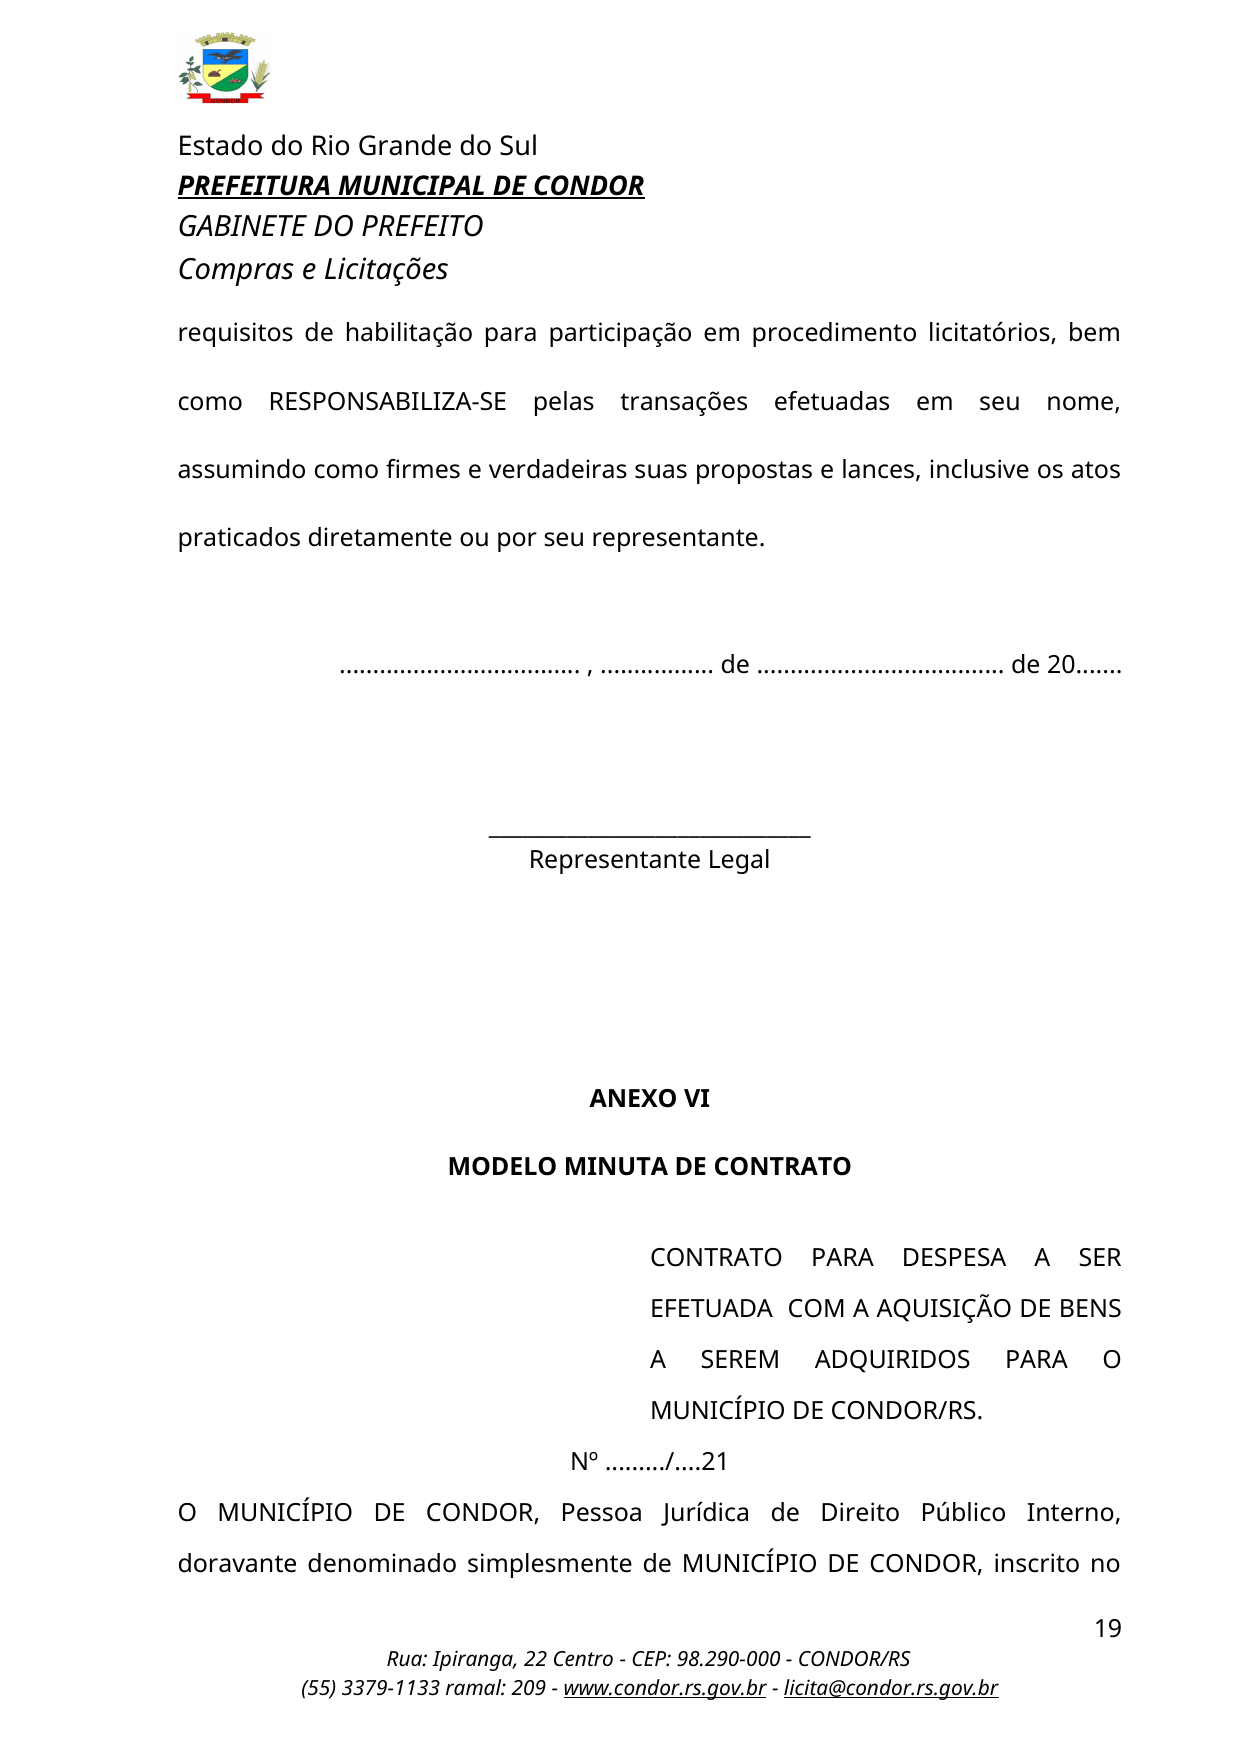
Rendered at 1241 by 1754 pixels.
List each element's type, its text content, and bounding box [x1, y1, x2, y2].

text ANEXO VI [177, 1080, 1122, 1114]
text .................................... , ................. de ..................................... de 20....... [177, 647, 1122, 681]
text _____________________________ [177, 808, 1122, 842]
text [177, 1495, 1122, 1580]
text Nº ........./....21 [177, 1444, 1122, 1478]
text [177, 315, 1122, 553]
text MODELO MINUTA DE CONTRATO [177, 1148, 1122, 1183]
picture [177, 29, 273, 108]
text CONTRATO PARA DESPESA A SER EFETUADA COM A AQUISIÇÃO DE BENS A SEREM ADQUIRIDOS PARA O MUNICÍPIO DE CONDOR/RS. [650, 1239, 1122, 1427]
text Representante Legal [177, 842, 1122, 876]
